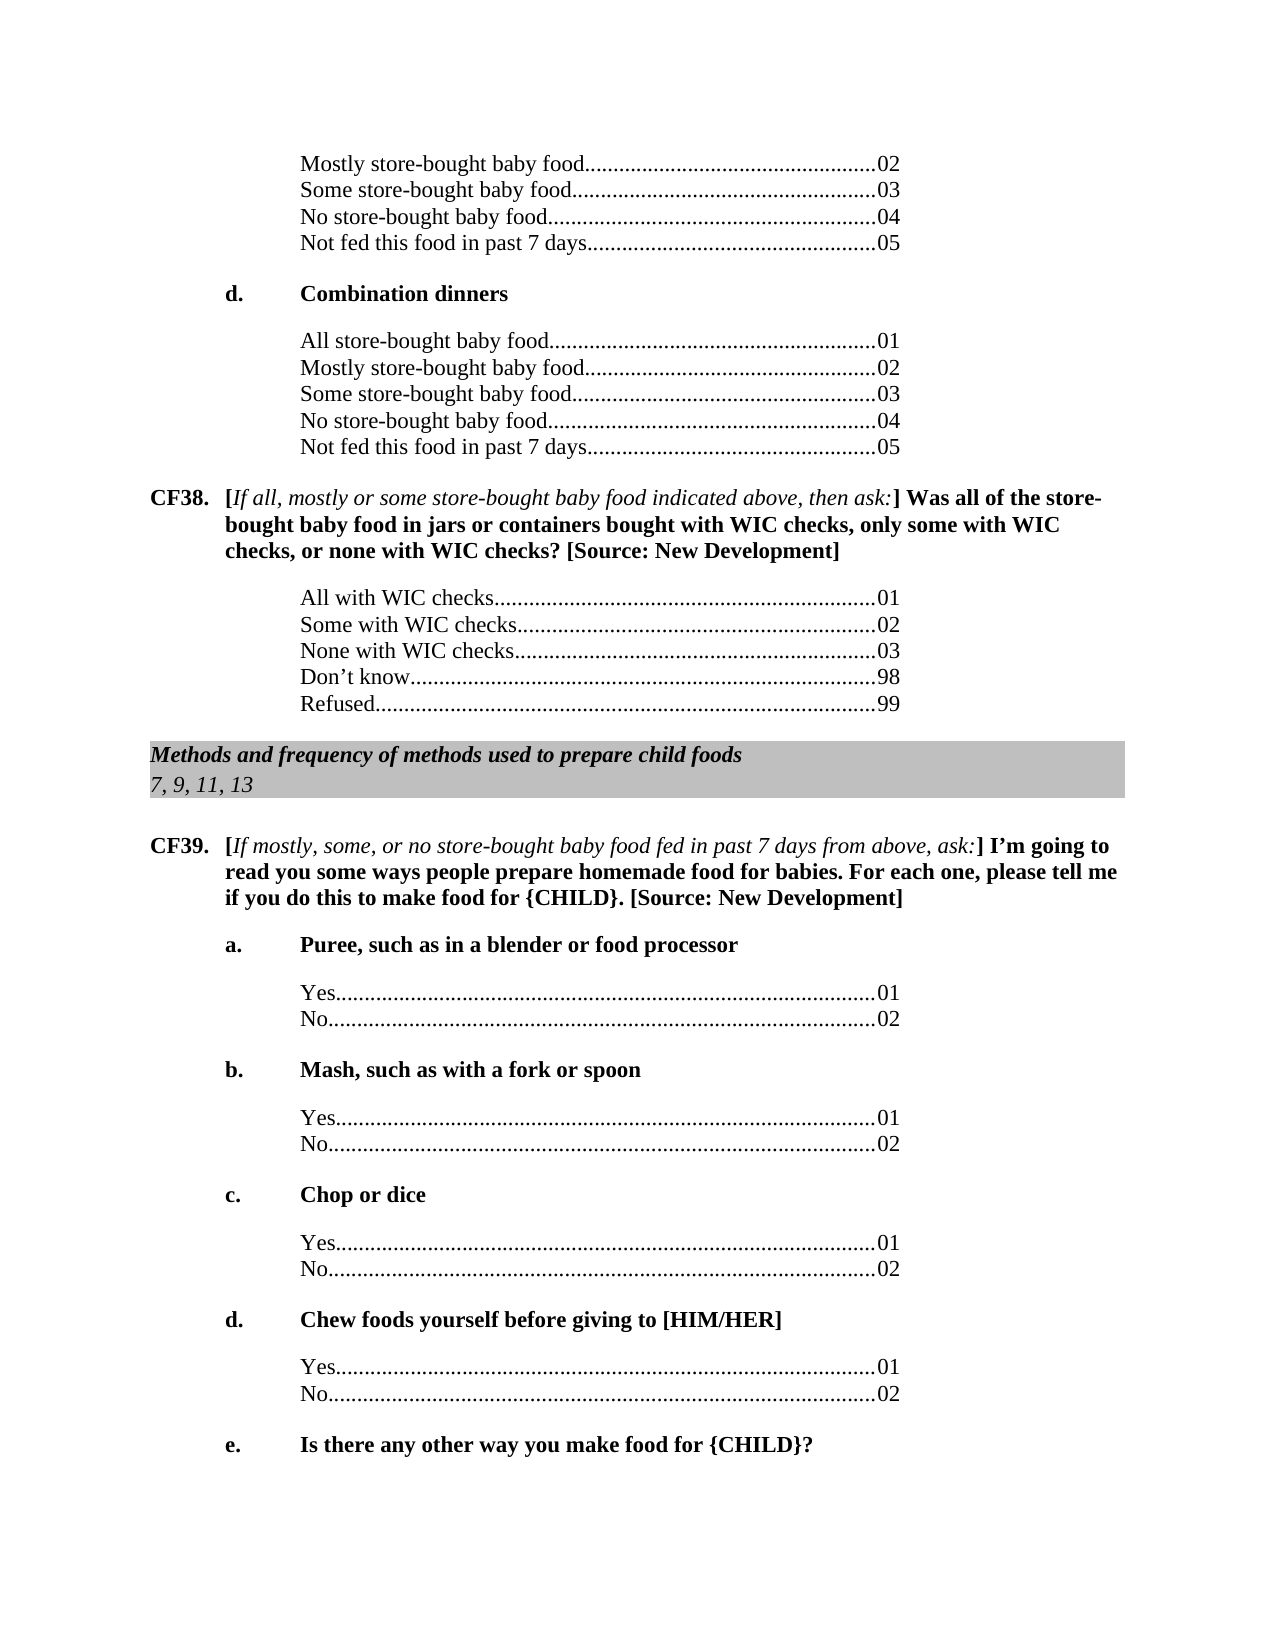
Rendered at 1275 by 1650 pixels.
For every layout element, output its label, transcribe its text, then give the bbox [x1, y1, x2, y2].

text Don’t know 98 [225, 663, 1125, 690]
text No 02 [225, 1005, 1125, 1031]
text No 02 [225, 1255, 1125, 1281]
text Methods and frequency of methods used to prepare child foods [150, 741, 1125, 767]
text 7, 9, 11, 13 [150, 771, 1125, 798]
text No 02 [225, 1380, 1125, 1406]
text Yes 01 [225, 1104, 1125, 1130]
text Yes 01 [225, 979, 1125, 1005]
text Some store-bought baby food 03 [225, 176, 1125, 203]
text Some store-bought baby food 03 [225, 380, 1125, 407]
text None with WIC checks 03 [225, 637, 1125, 663]
text No store-bought baby food 04 [225, 407, 1125, 433]
text d. Chew foods yourself before giving to [HIM/HER] [150, 1306, 1125, 1333]
text CF39. [If mostly, some, or no store-bought baby food fed in past 7 days from above, ask:] I’m going to read you some ways people prepare homemade food for babies. For each one, please tell me if you do this to make food for {CHILD}. [Source: New Development] [150, 832, 1125, 911]
text Not fed this food in past 7 days 05 [225, 229, 1125, 255]
text Refused 99 [225, 690, 1125, 716]
text CF38. [If all, mostly or some store-bought baby food indicated above, then ask:] Was all of the store-bought baby food in jars or containers bought with WIC checks, only some with WIC checks, or none with WIC checks? [Source: New Development] [150, 484, 1125, 563]
text Some with WIC checks 02 [225, 611, 1125, 637]
text e. Is there any other way you make food for {CHILD}? [150, 1431, 1125, 1457]
text Mostly store-bought baby food 02 [225, 150, 1125, 176]
text All store-bought baby food 01 [225, 328, 1125, 354]
text Yes 01 [225, 1228, 1125, 1255]
text Yes 01 [225, 1353, 1125, 1380]
text Mostly store-bought baby food 02 [225, 354, 1125, 380]
text All with WIC checks 01 [225, 584, 1125, 611]
text a. Puree, such as in a blender or food processor [150, 932, 1125, 958]
text Not fed this food in past 7 days 05 [225, 433, 1125, 459]
text No store-bought baby food 04 [225, 203, 1125, 229]
text d. Combination dinners [225, 280, 1125, 307]
text No 02 [225, 1130, 1125, 1156]
text c. Chop or dice [150, 1181, 1125, 1208]
text b. Mash, such as with a fork or spoon [150, 1056, 1125, 1083]
